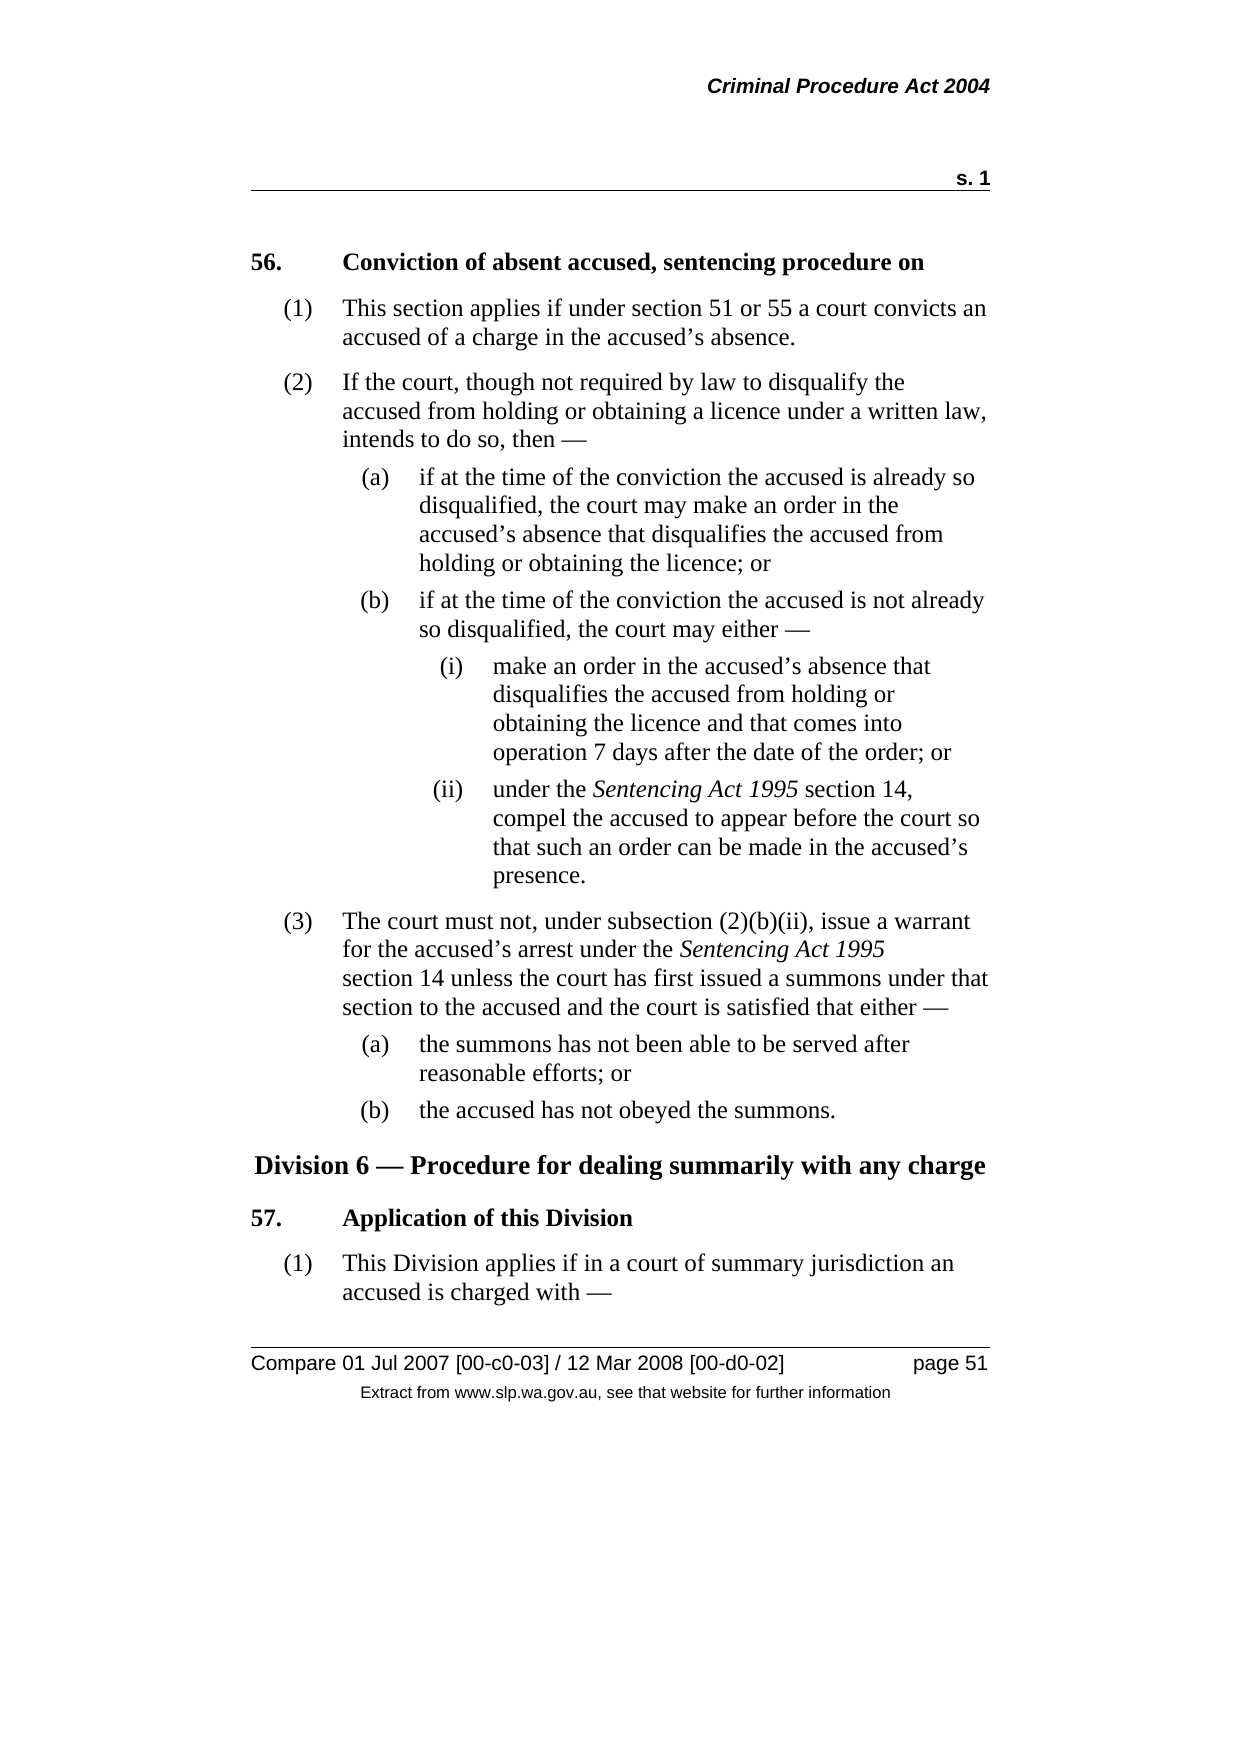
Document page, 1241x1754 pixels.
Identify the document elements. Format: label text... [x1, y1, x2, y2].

text (3) The court must not, under subsection (2)(b)(ii), issue a warrant for the accused’s arrest under the Sentencing Act 1995 section 14 unless the court has first issued a summons under that section to the accused and the court is satisfied that either — [251, 906, 990, 1021]
text (b) the accused has not obeyed the summons. [251, 1095, 990, 1124]
subtitle 57. Application of this Division [251, 1203, 990, 1232]
subtitle Division 6 — Procedure for dealing summarily with any charge [251, 1149, 990, 1180]
text (i) make an order in the accused’s absence that disqualifies the accused from holding or obtaining the licence and that comes into operation 7 days after the date of the order; or [251, 651, 990, 766]
text (a) the summons has not been able to be served after reasonable efforts; or [251, 1029, 990, 1087]
text (a) if at the time of the conviction the accused is already so disqualified, the court may make an order in the accused’s absence that disqualifies the accused from holding or obtaining the licence; or [251, 462, 990, 577]
text (b) if at the time of the conviction the accused is not already so disqualified, the court may either — [251, 585, 990, 642]
text (ii) under the Sentencing Act 1995 section 14, compel the accused to appear before the court so that such an order can be made in the accused’s presence. [251, 774, 990, 889]
text (2) If the court, though not required by law to disqualify the accused from holding or obtaining a licence under a written law, intends to do so, then — [251, 367, 990, 453]
text (1) This section applies if under section 51 or 55 a court convicts an accused of a charge in the accused’s absence. [251, 293, 990, 350]
subtitle 56. Conviction of absent accused, sentencing procedure on [251, 247, 990, 276]
text (1) This Division applies if in a court of summary jurisdiction an accused is charged with — [251, 1248, 990, 1306]
